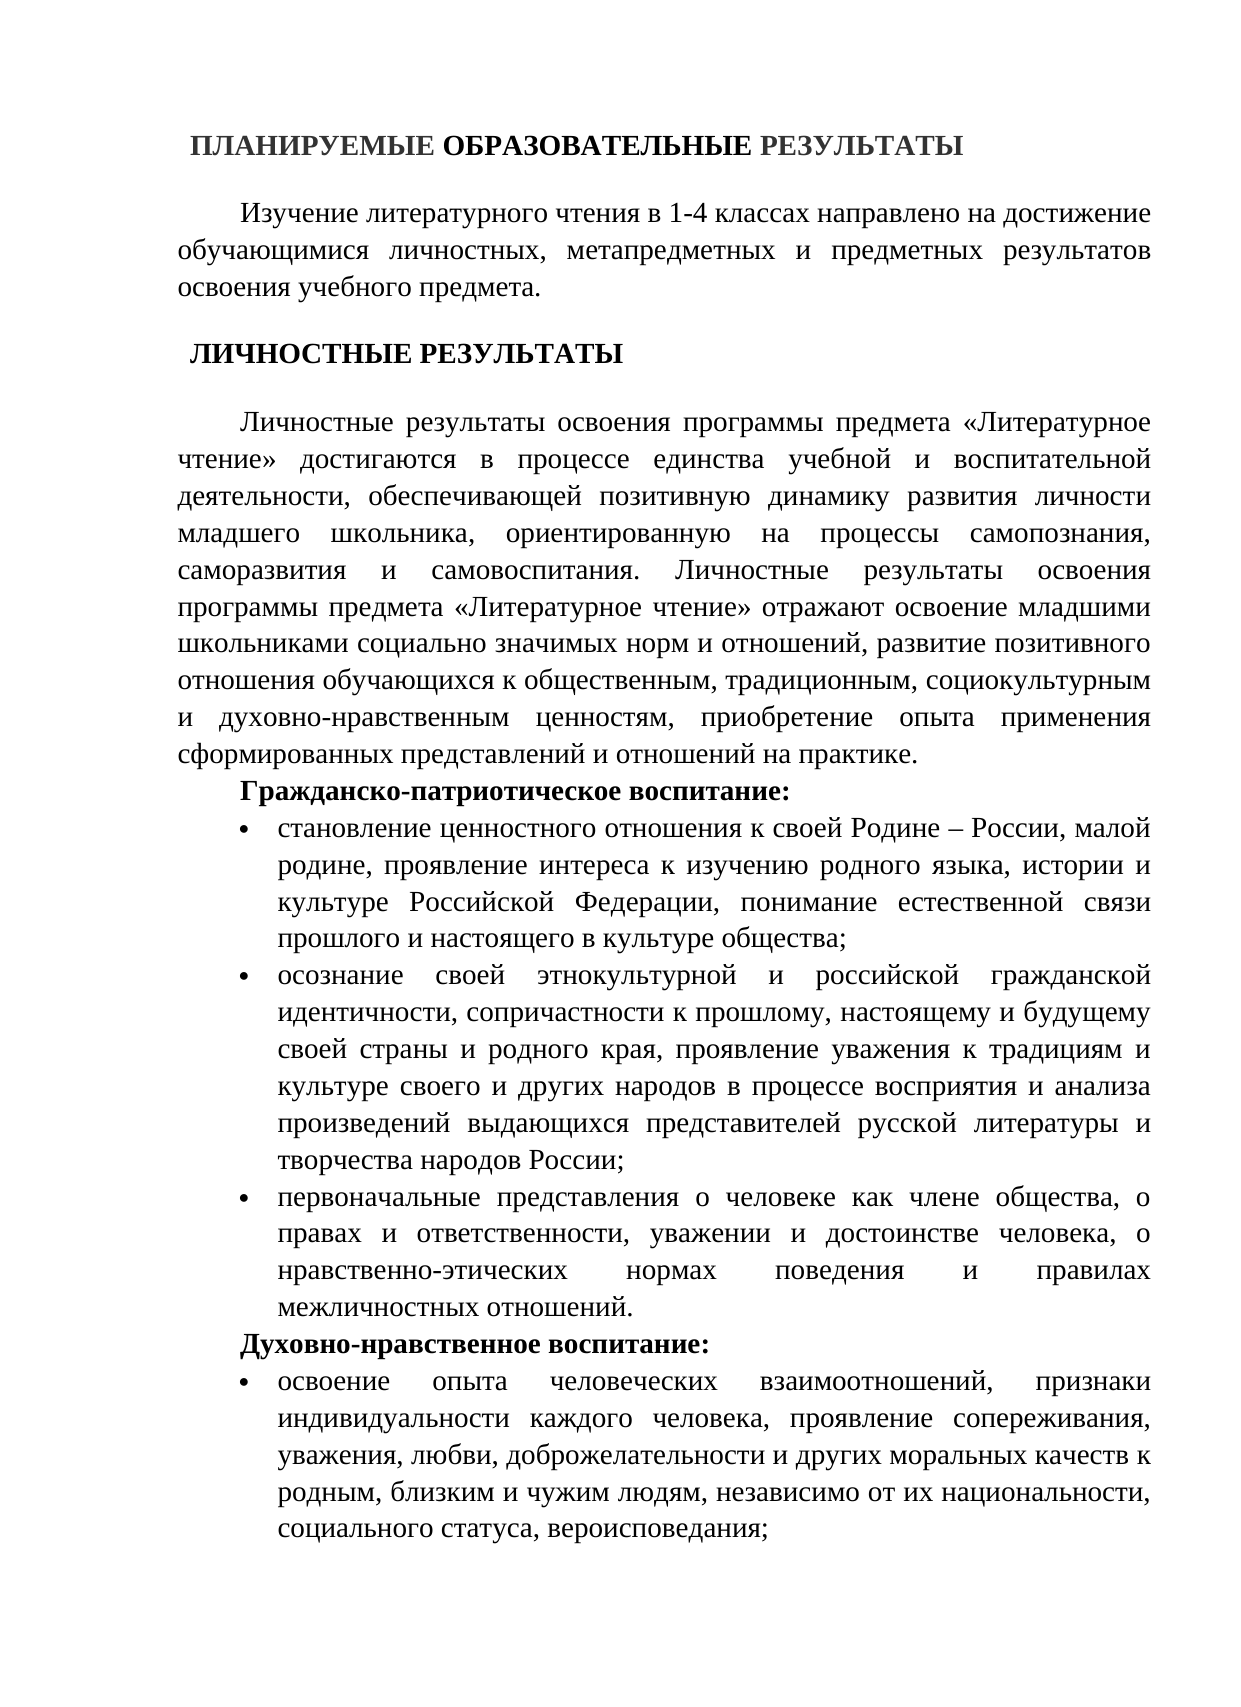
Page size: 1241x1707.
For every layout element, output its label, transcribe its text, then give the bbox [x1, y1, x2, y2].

text Гражданско-патриотическое воспитание: [177, 773, 1152, 807]
list становление ценностного отношения к своей Родине – России, малой родине, проявление интереса к изучению родного языка, истории и культуре Российской Федерации, понимание естественной связи прошлого и настоящего в культуре общества; [240, 810, 1152, 954]
text Личностные результаты освоения программы предмета «Литературное чтение» достигаются в процессе единства учебной и воспитательной деятельности, обеспечивающей позитивную динамику развития личности младшего школьника, ориентированную на процессы самопознания, саморазвития и самовоспитания. Личностные результаты освоения программы предмета «Литературное чтение» отражают освоение младшими школьниками социально значимых норм и отношений, развитие позитивного отношения обучающихся к общественным, традиционным, социокультурным и духовно-нравственным ценностям, приобретение опыта применения сформированных представлений и отношений на практике. [177, 404, 1152, 770]
text Изучение литературного чтения в 1-4 классах направлено на достижение обучающимися личностных, метапредметных и предметных результатов освоения учебного предмета. [177, 195, 1152, 303]
list освоение опыта человеческих взаимоотношений, признаки индивидуальности каждого человека, проявление сопереживания, уважения, любви, доброжелательности и других моральных качеств к родным, близким и чужим людям, независимо от их национальности, социального статуса, вероисповедания; [240, 1363, 1152, 1544]
text ЛИЧНОСТНЫЕ РЕЗУЛЬТАТЫ [190, 337, 1152, 370]
text Духовно-нравственное воспитание: [177, 1326, 1152, 1360]
text ПЛАНИРУЕМЫЕ ОБРАЗОВАТЕЛЬНЫЕ РЕЗУЛЬТАТЫ [190, 128, 1152, 161]
list первоначальные представления о человеке как члене общества, о правах и ответственности, уважении и достоинстве человека, о нравственно-этических нормах поведения и правилах межличностных отношений. [240, 1179, 1152, 1323]
list осознание своей этнокультурной и российской гражданской идентичности, сопричастности к прошлому, настоящему и будущему своей страны и родного края, проявление уважения к традициям и культуре своего и других народов в процессе восприятия и анализа произведений выдающихся представителей русской литературы и творчества народов России; [240, 957, 1152, 1175]
